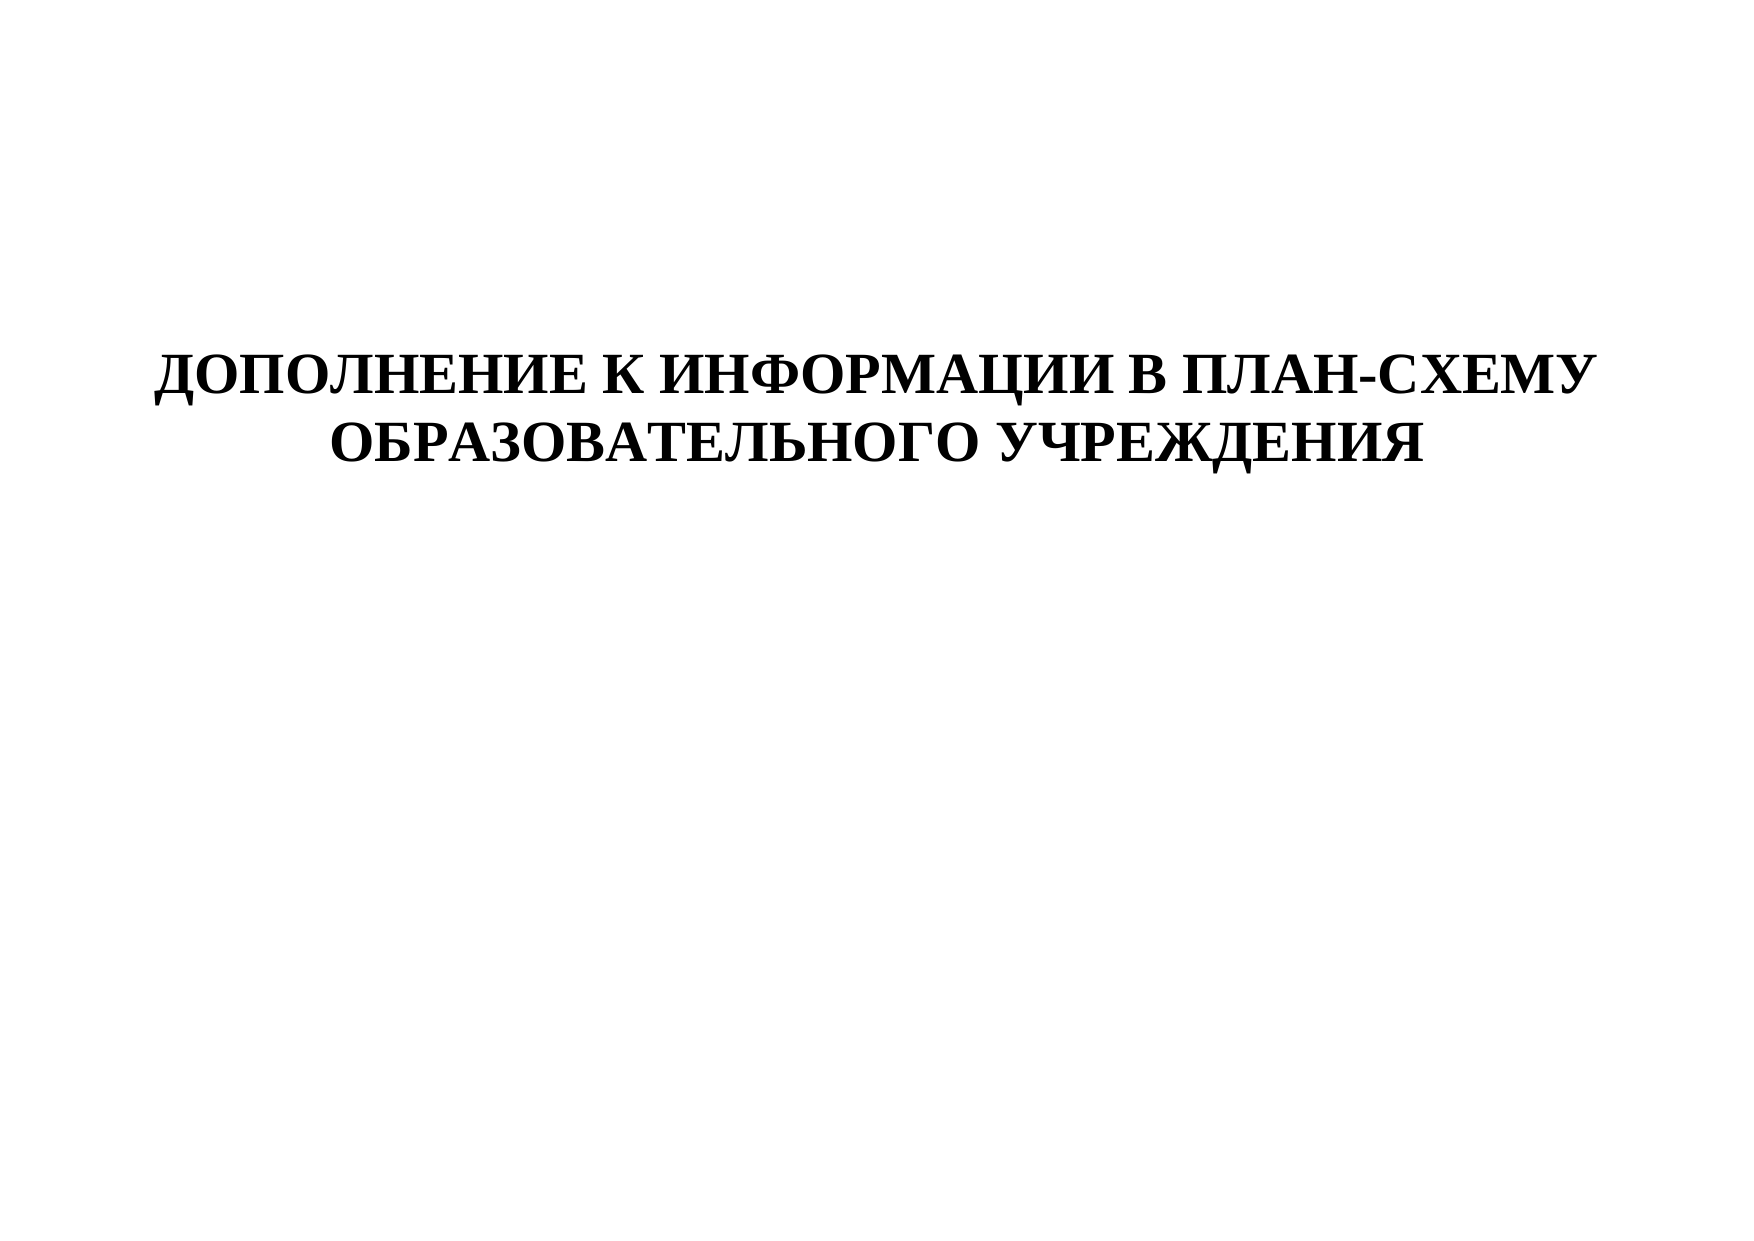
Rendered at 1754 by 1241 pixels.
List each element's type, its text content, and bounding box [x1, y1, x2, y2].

text ДОПОЛНЕНИЕ К ИНФОРМАЦИИ В ПЛАН-СХЕМУ ОБРАЗОВАТЕЛЬНОГО УЧРЕЖДЕНИЯ [118, 339, 1636, 473]
